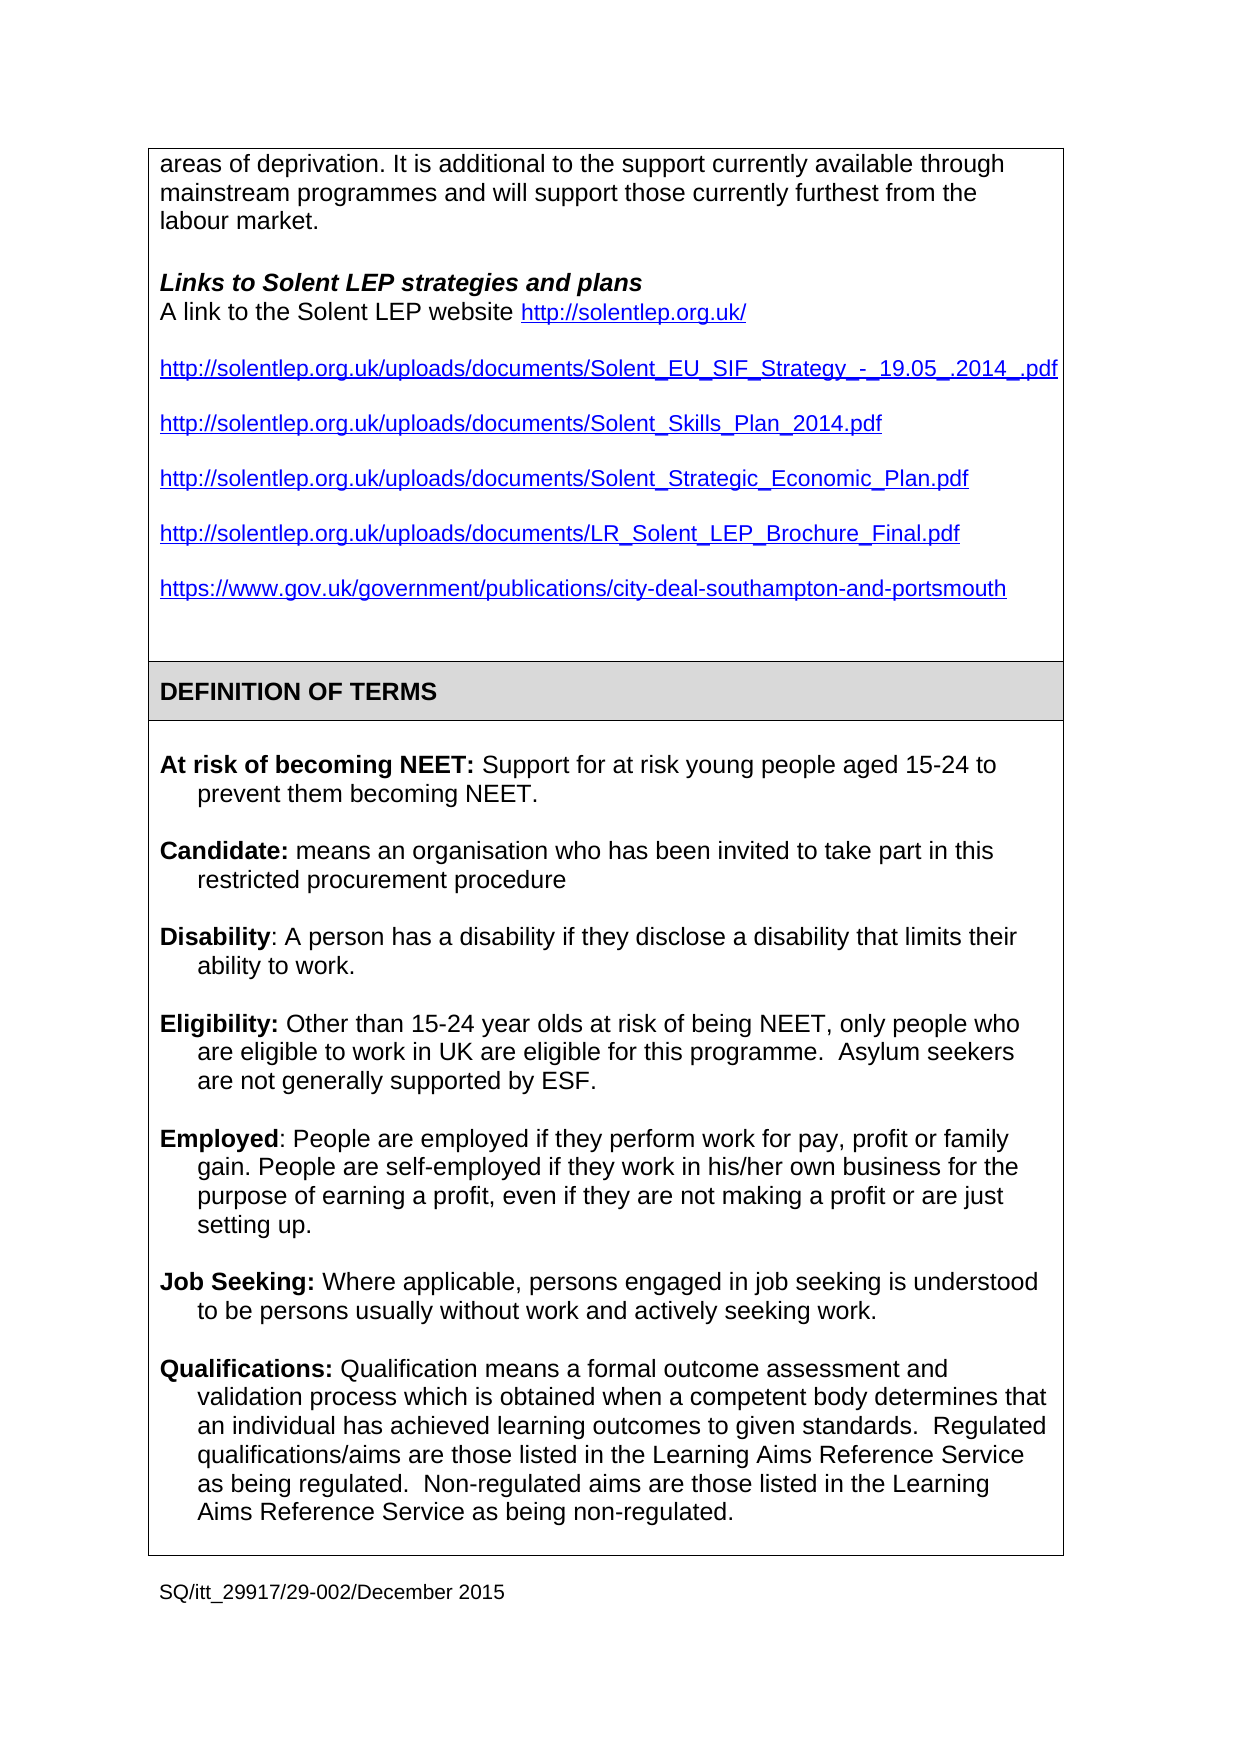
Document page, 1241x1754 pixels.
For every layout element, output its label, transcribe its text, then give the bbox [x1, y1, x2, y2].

table_cell DEFINITION OF TERMS [149, 662, 1063, 720]
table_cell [149, 149, 1063, 661]
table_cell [149, 721, 1063, 1555]
